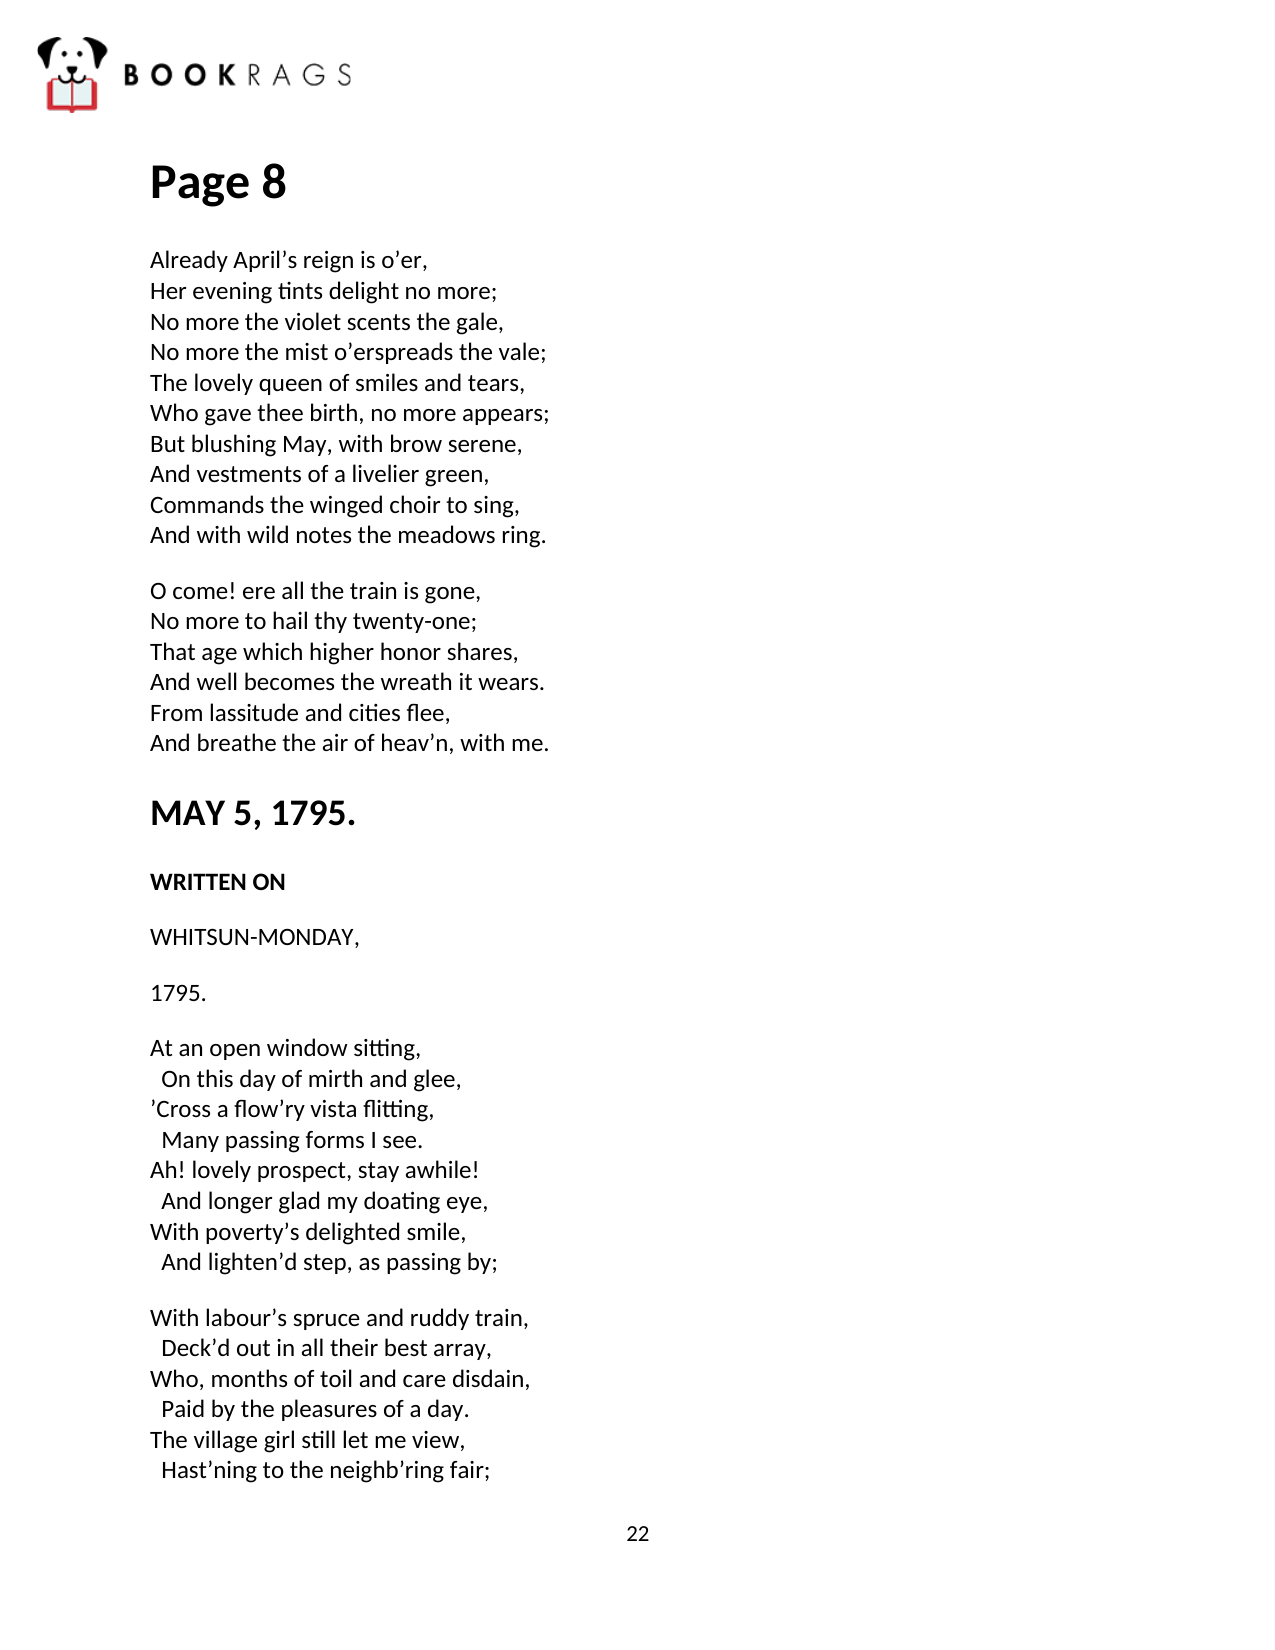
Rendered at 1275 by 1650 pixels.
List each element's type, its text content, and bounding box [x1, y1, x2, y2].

text At an open window sitting, On this day of mirth and glee, ’Cross a flow’ry vista flitting, Many passing forms I see. Ah! lovely prospect, stay awhile! And longer glad my doating eye, With poverty’s delighted smile, And lighten’d step, as passing by; [150, 1033, 1125, 1277]
text Page 8 [150, 150, 1125, 211]
text 1795. [150, 977, 1125, 1008]
text MAY 5, 1795. [150, 789, 1125, 835]
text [150, 1302, 1125, 1485]
text WRITTEN ON [150, 866, 1125, 897]
text WHITSUN-MONDAY, [150, 922, 1125, 952]
text Already April’s reign is o’er, Her evening tints delight no more; No more the violet scents the gale, No more the mist o’erspreads the vale; The lovely queen of smiles and tears, Who gave thee birth, no more appears; But blushing May, with brow serene, And vestments of a livelier green, Commands the winged choir to sing, And with wild notes the meadows ring. [150, 244, 1125, 550]
text O come! ere all the train is gone, No more to hail thy twenty-one; That age which higher honor shares, And well becomes the wreath it wears. From lassitude and cities flee, And breathe the air of heav’n, with me. [150, 575, 1125, 758]
picture [37, 37, 351, 113]
